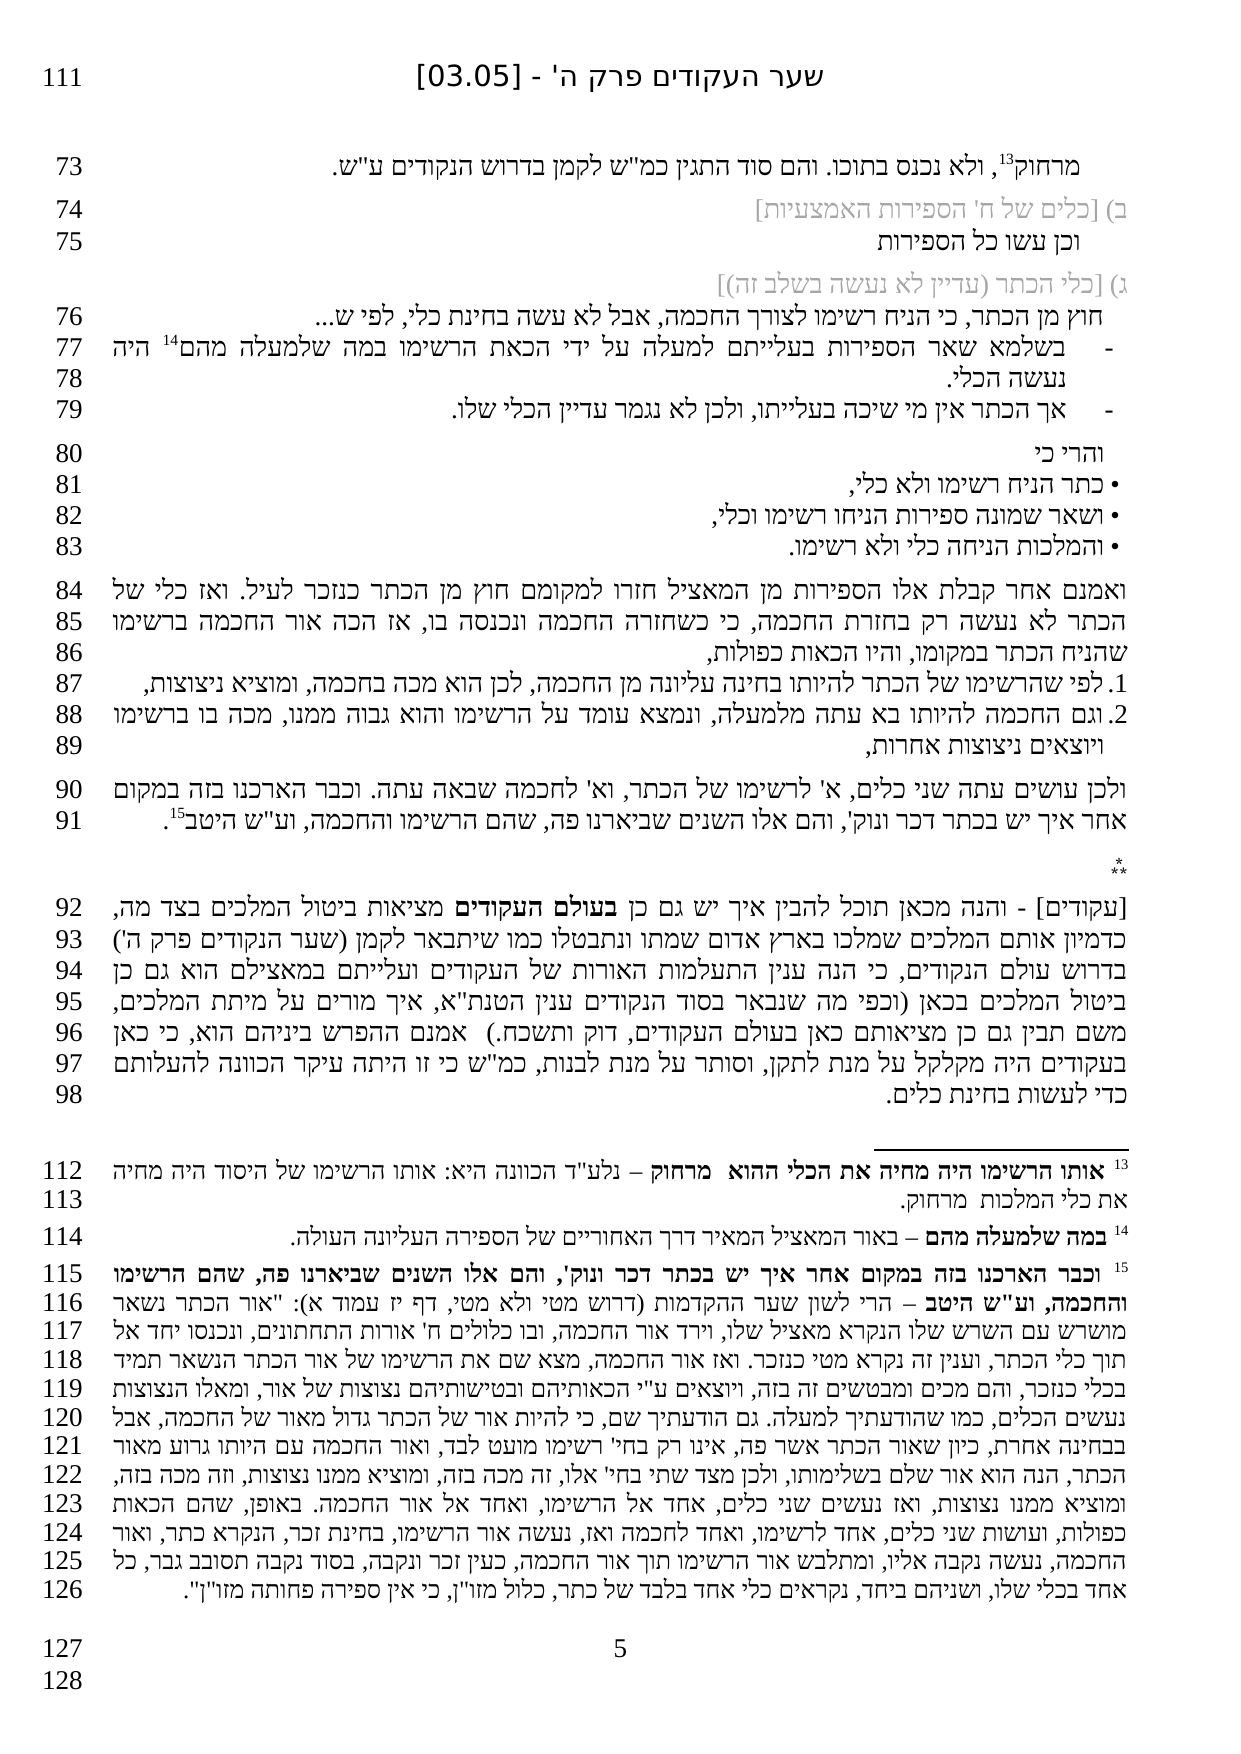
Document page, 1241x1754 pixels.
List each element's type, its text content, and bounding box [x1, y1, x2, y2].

text 2. וגם החכמה להיותו בא עתה מלמעלה, ונמצא עומד על הרשימו והוא גבוה ממנו, מכה בו ברשימו ויוצאים ניצוצות אחרות, [112, 698, 1128, 761]
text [112, 150, 1081, 181]
text 1. לפי שהרשימו של הכתר להיותו בחינה עליונה מן החכמה, לכן הוא מכה בחכמה, ומוציא ניצוצות, [112, 667, 1128, 698]
list והמלכות הניחה כלי ולא רשימו. [112, 530, 1110, 561]
text וכן עשו כל הספירות [112, 225, 1081, 256]
text והרי כי [112, 437, 1104, 468]
text [עקודים] - והנה מכאן תוכל להבין איך יש גם כן בעולם העקודים מציאות ביטול המלכים בצד מה, כדמיון אותם המלכים שמלכו בארץ אדום שמתו ונתבטלו כמו שיתבאר לקמן (שער הנקודים פרק ה') בדרוש עולם הנקודים, כי הנה ענין התעלמות האורות של העקודים ועלייתם במאצילם הוא גם כן ביטול המלכים בכאן (וכפי מה שנבאר בסוד הנקודים ענין הטנת"א, איך מורים על מיתת המלכים, משם תבין גם כן מציאותם כאן בעולם העקודים, דוק ותשכח.) אמנם ההפרש ביניהם הוא, כי כאן בעקודים היה מקלקל על מנת לתקן, וסותר על מנת לבנות, כמ"ש כי זו היתה עיקר הכוונה להעלותם כדי לעשות בחינת כלים. [112, 892, 1128, 1109]
list כתר הניח רשימו ולא כלי, [112, 468, 1110, 499]
list ושאר שמונה ספירות הניחו רשימו וכלי, [112, 499, 1110, 530]
text ג) [כלי הכתר (עדיין לא נעשה בשלב זה)] [112, 268, 1128, 299]
list בשלמא שאר הספירות בעלייתם למעלה על ידי הכאת הרשימו במה שלמעלה מהם היה נעשה הכלי. [112, 331, 1104, 393]
list אך הכתר אין מי שיכה בעלייתו, ולכן לא נגמר עדיין הכלי שלו. [112, 393, 1104, 424]
text ואמנם אחר קבלת אלו הספירות מן המאציל חזרו למקומם חוץ מן הכתר כנזכר לעיל. ואז כלי של הכתר לא נעשה רק בחזרת החכמה, כי כשחזרה החכמה ונכנסה בו, אז הכה אור החכמה ברשימו שהניח הכתר במקומו, והיו הכאות כפולות, [112, 574, 1128, 667]
text ולכן עושים עתה שני כלים, א' לרשימו של הכתר, וא' לחכמה שבאה עתה. וכבר הארכנו בזה במקום אחר איך יש בכתר דכר ונוק', והם אלו השנים שביארנו פה, שהם הרשימו והחכמה, וע"ש היטב. [112, 773, 1128, 835]
text חוץ מן הכתר, כי הניח רשימו לצורך החכמה, אבל לא עשה בחינת כלי, לפי ש... [112, 299, 1104, 331]
text ⁂ [112, 848, 1128, 879]
text ב) [כלים של ח' הספירות האמצעיות] [112, 194, 1128, 225]
